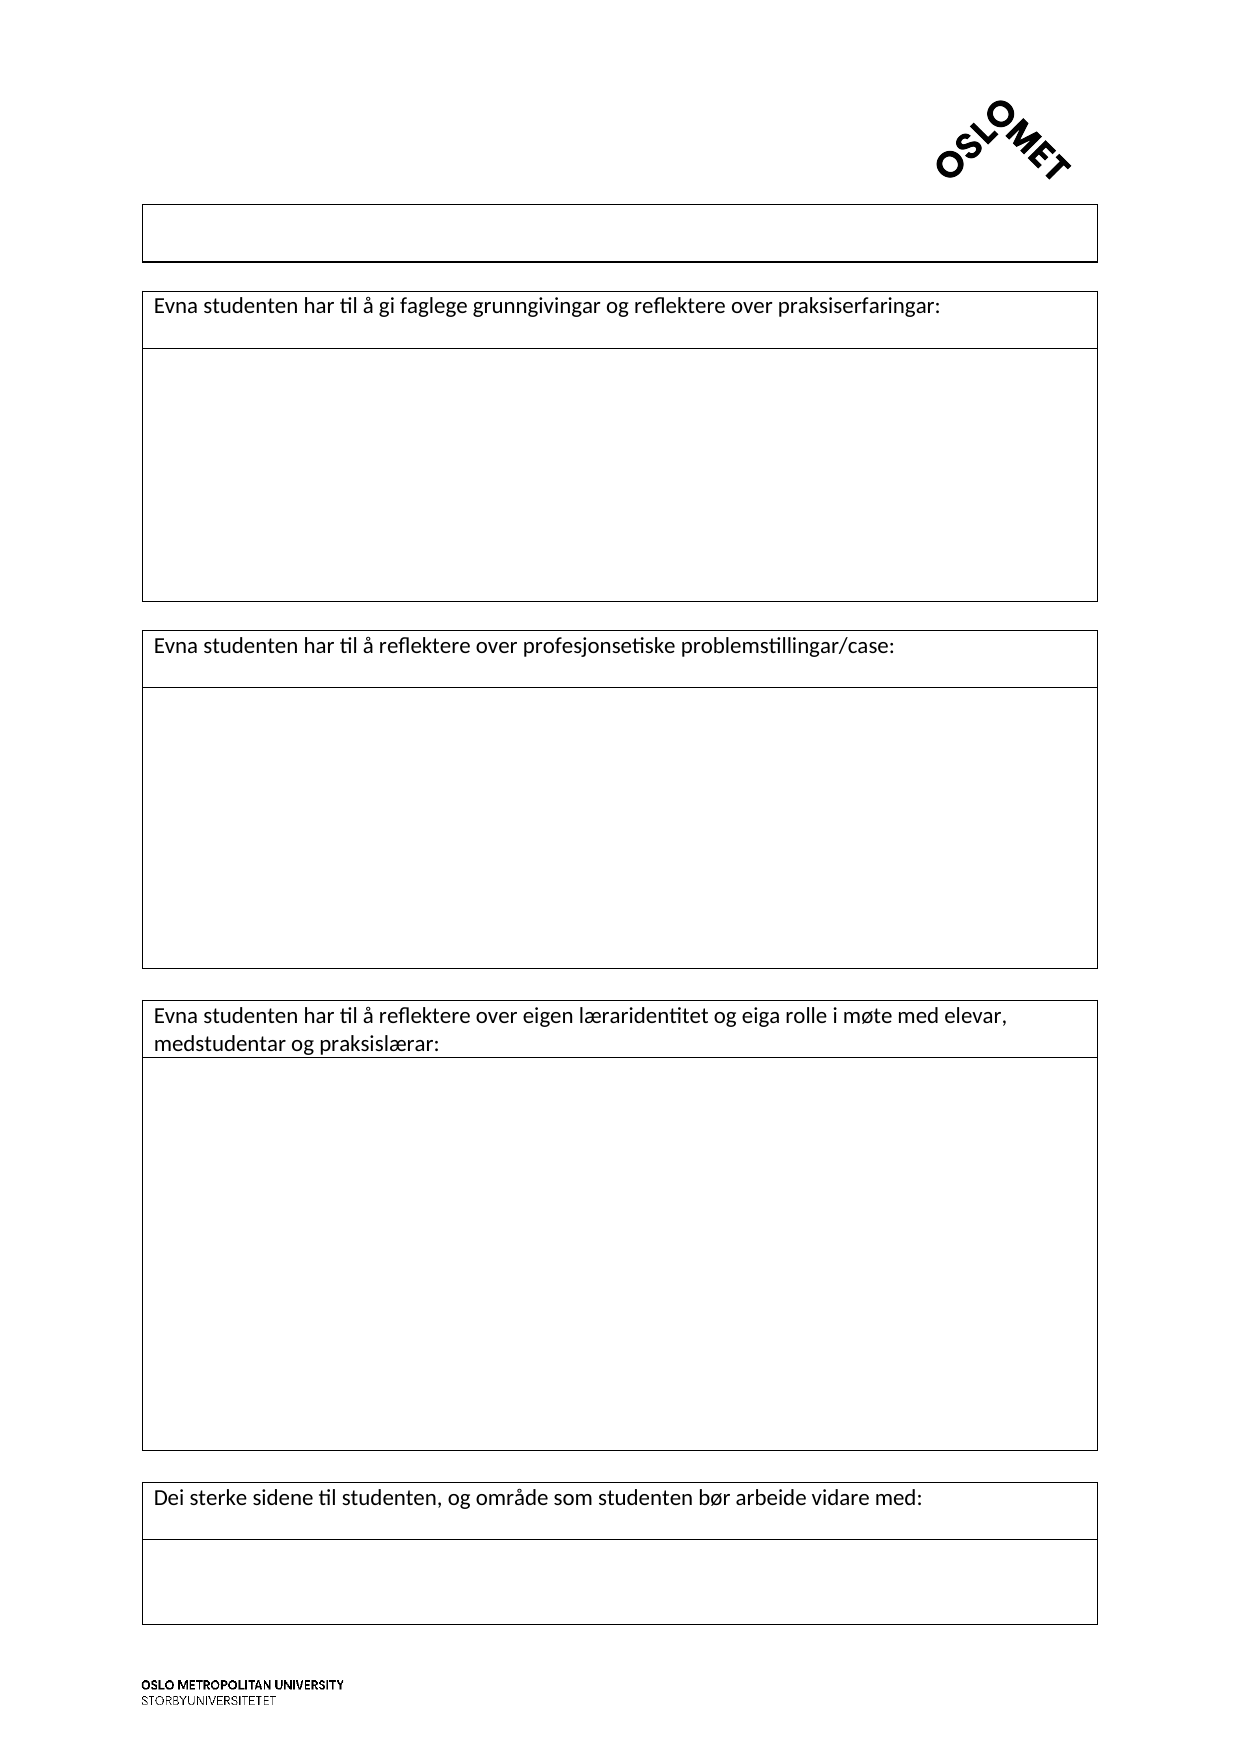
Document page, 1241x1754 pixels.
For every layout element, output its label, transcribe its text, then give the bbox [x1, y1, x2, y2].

table_header Dei sterke sidene til studenten, og område som studenten bør arbeide vidare med: [143, 1483, 1097, 1539]
table_header Evna studenten har til å reflektere over eigen læraridentitet og eiga rolle i møte med elevar, medstudentar og praksislærar: [143, 1001, 1097, 1057]
table_cell [143, 349, 1097, 601]
table_header Evna studenten har til å gi faglege grunngivingar og reflektere over praksiserfaringar: [143, 292, 1097, 348]
table_cell [143, 205, 1097, 261]
picture [141, 1680, 344, 1705]
table_header Evna studenten har til å reflektere over profesjonsetiske problemstillingar/case: [143, 631, 1097, 687]
picture [909, 73, 1099, 205]
table_cell [143, 1540, 1097, 1624]
table_cell [143, 688, 1097, 968]
table_cell [143, 1058, 1097, 1450]
